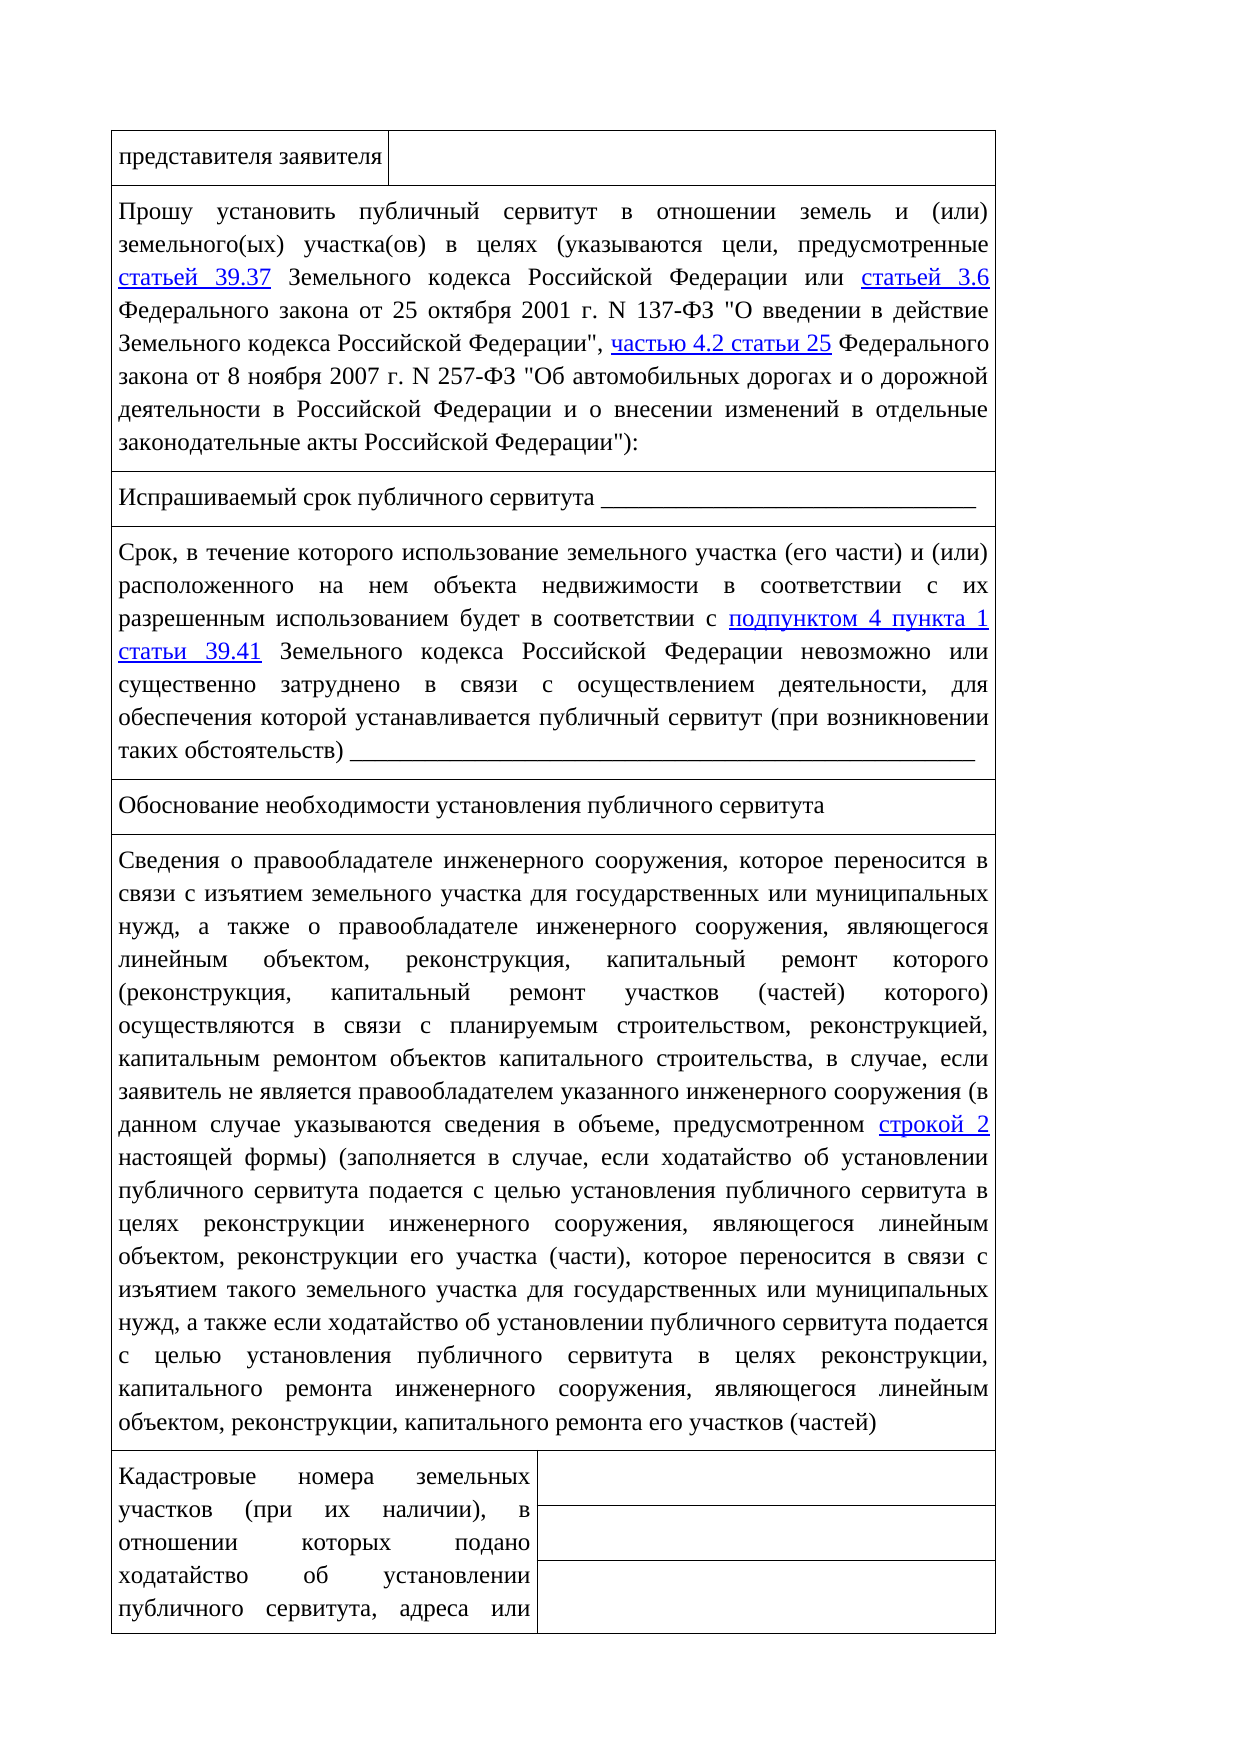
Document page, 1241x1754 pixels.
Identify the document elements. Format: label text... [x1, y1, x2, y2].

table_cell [112, 131, 388, 185]
table_cell [538, 1451, 995, 1505]
table_cell Испрашиваемый срок публичного сервитута ______________________________ [112, 472, 995, 526]
table_cell Сведения о правообладателе инженерного сооружения, которое переносится в связи с изъятием земельного участка для государственных или муниципальных нужд, а также о правообладателе инженерного сооружения, являющегося линейным объектом, реконструкция, капитальный ремонт которого (реконструкция, капитальный ремонт участков (частей) которого) осуществляются в связи с планируемым строительством, реконструкцией, капитальным ремонтом объектов капитального строительства, в случае, если заявитель не является правообладателем указанного инженерного сооружения (в данном случае указываются сведения в объеме, предусмотренном строкой 2 настоящей формы) (заполняется в случае, если ходатайство об установлении публичного сервитута подается с целью установления публичного сервитута в целях реконструкции инженерного сооружения, являющегося линейным объектом, реконструкции его участка (части), которое переносится в связи с изъятием такого земельного участка для государственных или муниципальных нужд, а также если ходатайство об установлении публичного сервитута подается с целью установления публичного сервитута в целях реконструкции, капитального ремонта инженерного сооружения, являющегося линейным объектом, реконструкции, капитального ремонта его участков (частей) [112, 835, 995, 1450]
table_cell [538, 1561, 995, 1633]
table_cell [389, 131, 995, 185]
table_cell Кадастровые номера земельных участков (при их наличии), в отношении которых подано ходатайство об установлении публичного сервитута, адреса или иное описание местоположения таких земельных участков [112, 1451, 537, 1633]
table_cell [538, 1506, 995, 1560]
table_cell Срок, в течение которого использование земельного участка (его части) и (или) расположенного на нем объекта недвижимости в соответствии с их разрешенным использованием будет в соответствии с подпунктом 4 пункта 1 статьи 39.41 Земельного кодекса Российской Федерации невозможно или существенно затруднено в связи с осуществлением деятельности, для обеспечения которой устанавливается публичный сервитут (при возникновении таких обстоятельств) __________________________________________________ [112, 527, 995, 779]
table_cell Обоснование необходимости установления публичного сервитута [112, 780, 995, 833]
table_cell Прошу установить публичный сервитут в отношении земель и (или) земельного(ых) участка(ов) в целях (указываются цели, предусмотренные статьей 39.37 Земельного кодекса Российской Федерации или статьей 3.6 Федерального закона от 25 октября 2001 г. N 137-ФЗ "О введении в действие Земельного кодекса Российской Федерации", частью 4.2 статьи 25 Федерального закона от 8 ноября 2007 г. N 257-ФЗ "Об автомобильных дорогах и о дорожной деятельности в Российской Федерации и о внесении изменений в отдельные законодательные акты Российской Федерации"): [112, 186, 995, 471]
